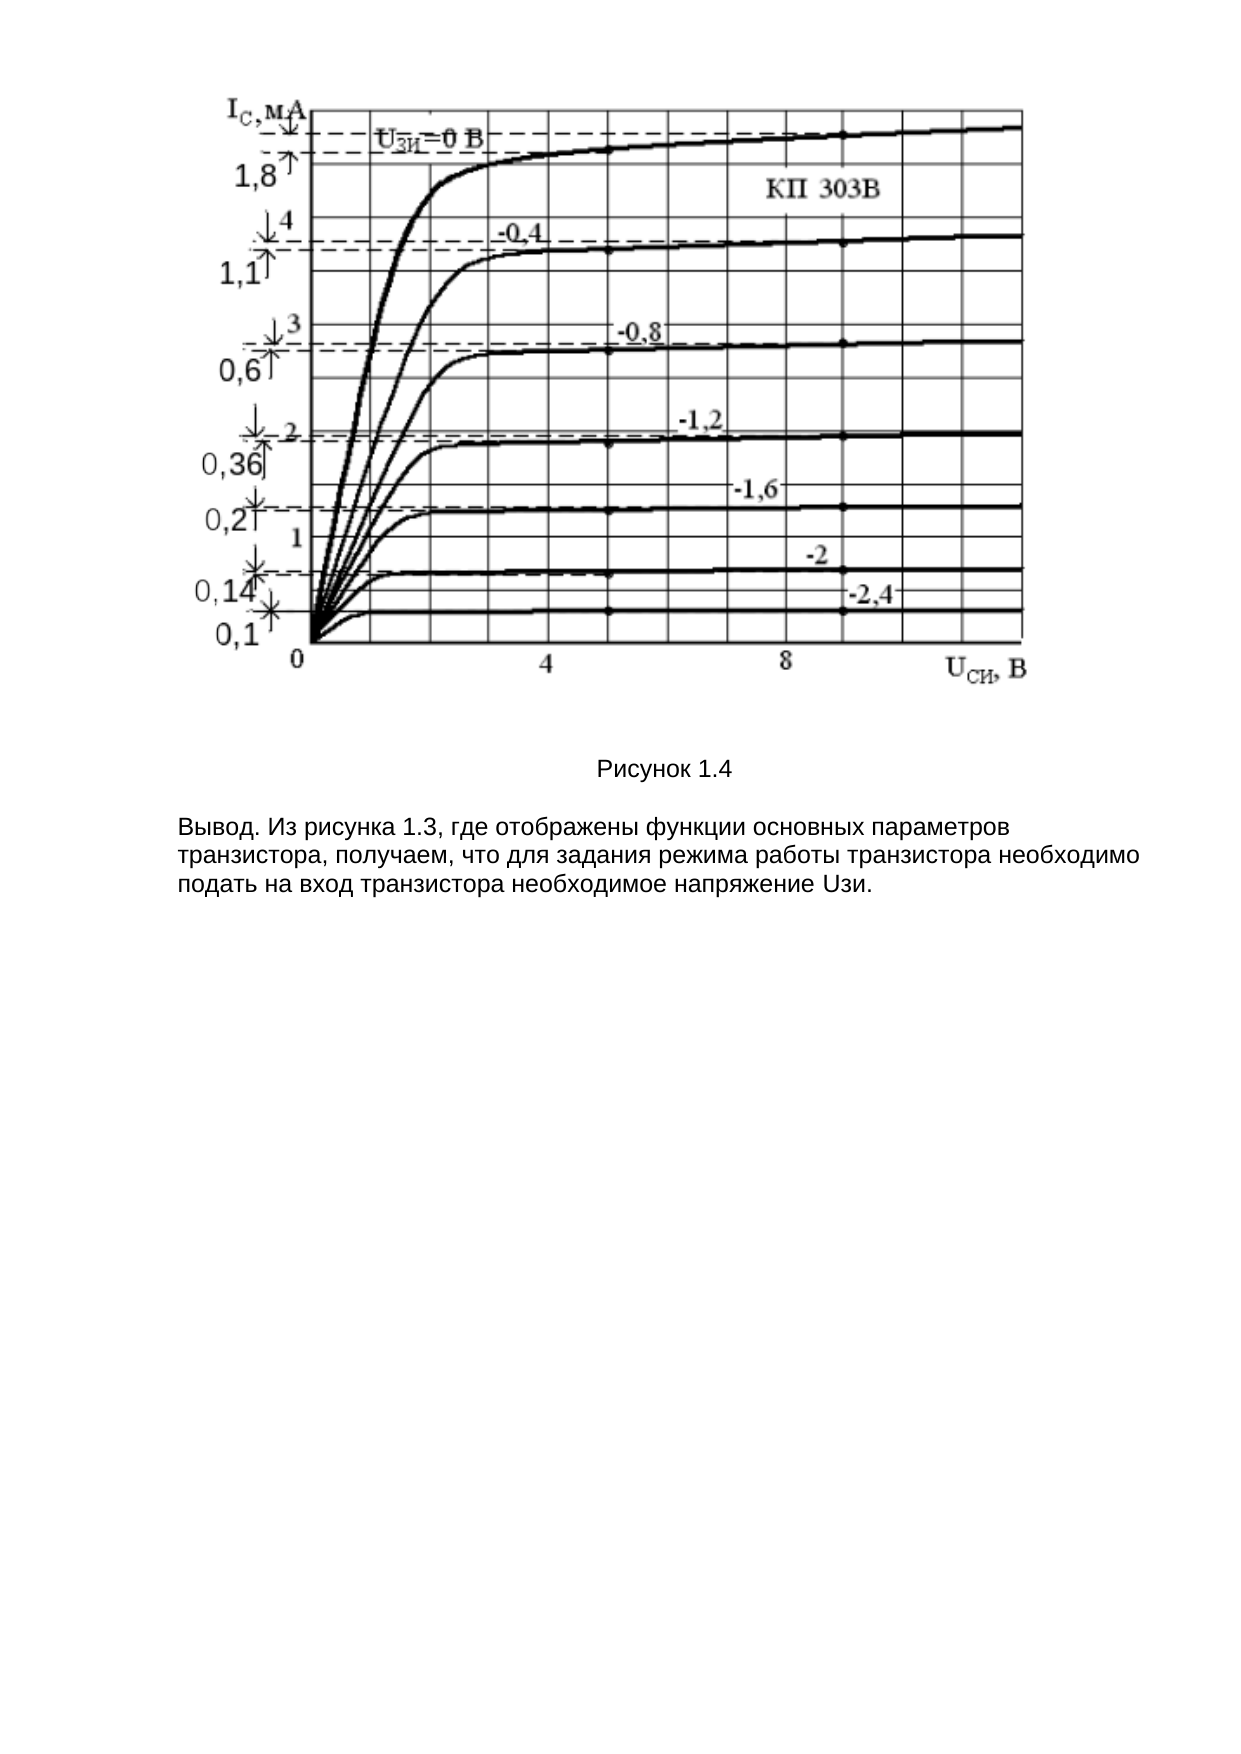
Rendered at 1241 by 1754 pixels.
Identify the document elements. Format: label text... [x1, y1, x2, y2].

text Рисунок 1.4 [177, 754, 1152, 782]
text Вывод. Из рисунка 1.3, где отображены функции основных параметров транзистора, получаем, что для задания режима работы транзистора необходимо подать на вход транзистора необходимое напряжение Uзи. [177, 812, 1152, 898]
